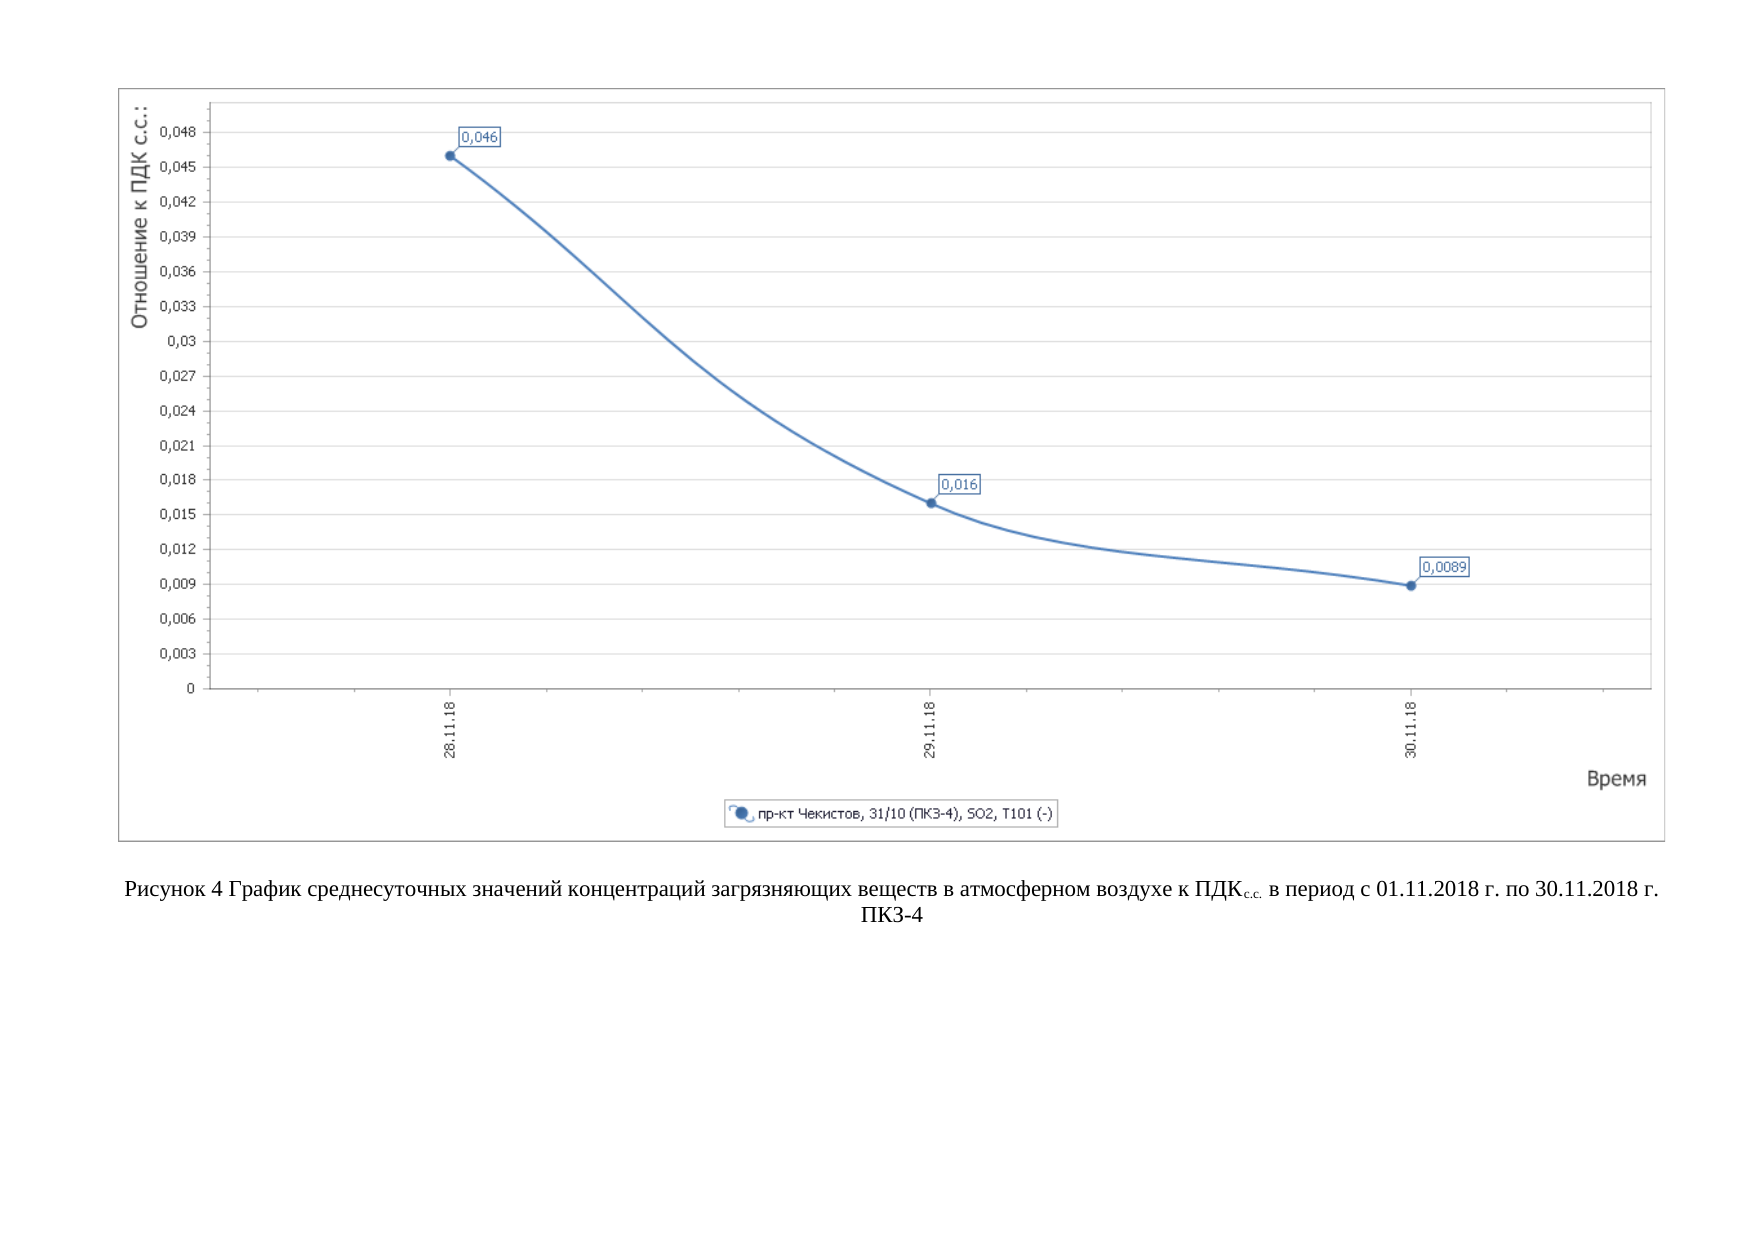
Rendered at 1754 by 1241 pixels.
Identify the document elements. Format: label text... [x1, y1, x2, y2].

text Рисунок 4 График среднесуточных значений концентраций загрязняющих веществ в атмосферном воздухе к ПДКс.с. в период с 01.11.2018 г. по 30.11.2018 г. ПКЗ-4 [118, 875, 1665, 928]
picture [118, 88, 1666, 842]
